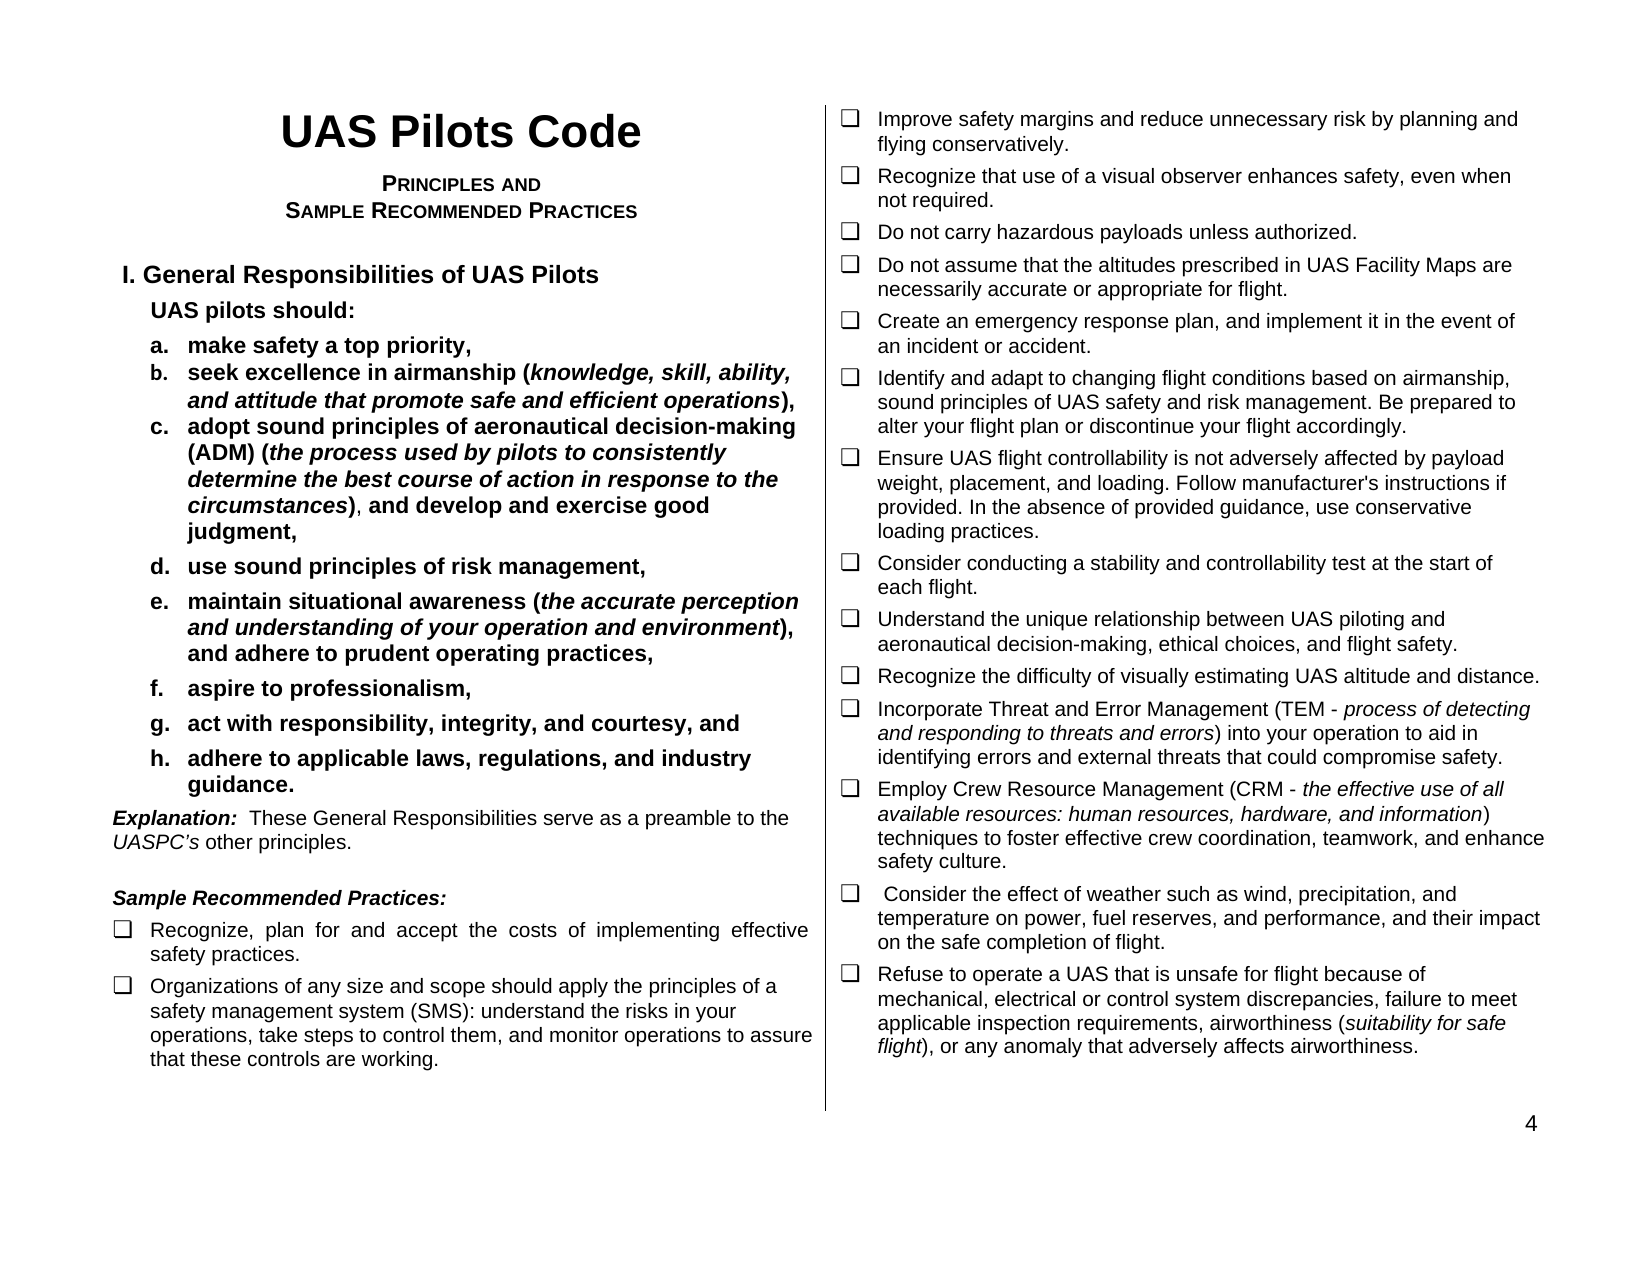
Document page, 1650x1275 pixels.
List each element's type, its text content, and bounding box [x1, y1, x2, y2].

list seek excellence in airmanship (knowledge, skill, ability, and attitude that promote safe and efficient operations), [150, 358, 810, 413]
list Consider conducting a stability and controllability test at the start of each flight. [840, 549, 1543, 599]
list make safety a top priority, [150, 332, 810, 358]
text c. adopt sound principles of aeronautical decision-making (ADM) (the process used by pilots to consistently determine the best course of action in response to the circumstances), and develop and exercise good judgment, [150, 413, 810, 545]
list Employ Crew Resource Management (CRM - the effective use of all available resources: human resources, hardware, and information) techniques to foster effective crew coordination, teamwork, and enhance safety culture. [840, 775, 1550, 873]
subtitle UAS Pilots Code [112, 105, 810, 158]
list Recognize, plan for and accept the costs of implementing effective safety practices. [112, 916, 810, 966]
list Understand the unique relationship between UAS piloting and aeronautical decision-making, ethical choices, and flight safety. [840, 605, 1543, 656]
list Consider the effect of weather such as wind, precipitation, and temperature on power, fuel reserves, and performance, and their impact on the safe completion of flight. [840, 879, 1550, 954]
text e. maintain situational awareness (the accurate perception and understanding of your operation and environment), and adhere to prudent operating practices, [150, 588, 810, 667]
list Recognize that use of a visual observer enhances safety, even when not required. [840, 162, 1543, 212]
text Sample Recommended Practices: [112, 886, 810, 910]
text f. aspire to professionalism, [150, 675, 810, 701]
list Do not assume that the altitudes prescribed in UAS Facility Maps are necessarily accurate or appropriate for flight. [840, 251, 1543, 301]
text g. act with responsibility, integrity, and courtesy, and [150, 710, 810, 736]
list Organizations of any size and scope should apply the principles of a safety management system (SMS): understand the risks in your operations, take steps to control them, and monitor operations to assure that these controls are working. [112, 972, 816, 1071]
list Refuse to operate a UAS that is unsafe for flight because of mechanical, electrical or control system discrepancies, failure to meet applicable inspection requirements, airworthiness (suitability for safe flight), or any anomaly that adversely affects airworthiness. [840, 960, 1534, 1058]
subtitle I. General Responsibilities of UAS Pilots [122, 260, 810, 289]
text UAS pilots should: [131, 297, 810, 324]
list Create an emergency response plan, and implement it in the event of an incident or accident. [840, 307, 1543, 358]
list Identify and adapt to changing flight conditions based on airmanship, sound principles of UAS safety and risk management. Be prepared to alter your flight plan or discontinue your flight accordingly. [840, 364, 1543, 438]
text d. use sound principles of risk management, [150, 553, 810, 579]
list Improve safety margins and reduce unnecessary risk by planning and flying conservatively. [840, 105, 1543, 155]
list Incorporate Threat and Error Management (TEM - process of detecting and responding to threats and errors) into your operation to aid in identifying errors and external threats that could compromise safety. [840, 694, 1543, 769]
list Recognize the difficulty of visually estimating UAS altitude and distance. [840, 662, 1543, 688]
text Explanation: These General Responsibilities serve as a preamble to the UASPC’s other principles. [112, 806, 810, 853]
list Ensure UAS flight controllability is not adversely affected by payload weight, placement, and loading. Follow manufacturer's instructions if provided. In the absence of provided guidance, use conservative loading practices. [840, 444, 1543, 543]
text h. adhere to applicable laws, regulations, and industry guidance. [150, 744, 810, 797]
text Sample Recommended Practices [112, 197, 810, 223]
text Principles and [112, 170, 810, 197]
list Do not carry hazardous payloads unless authorized. [840, 218, 1543, 244]
